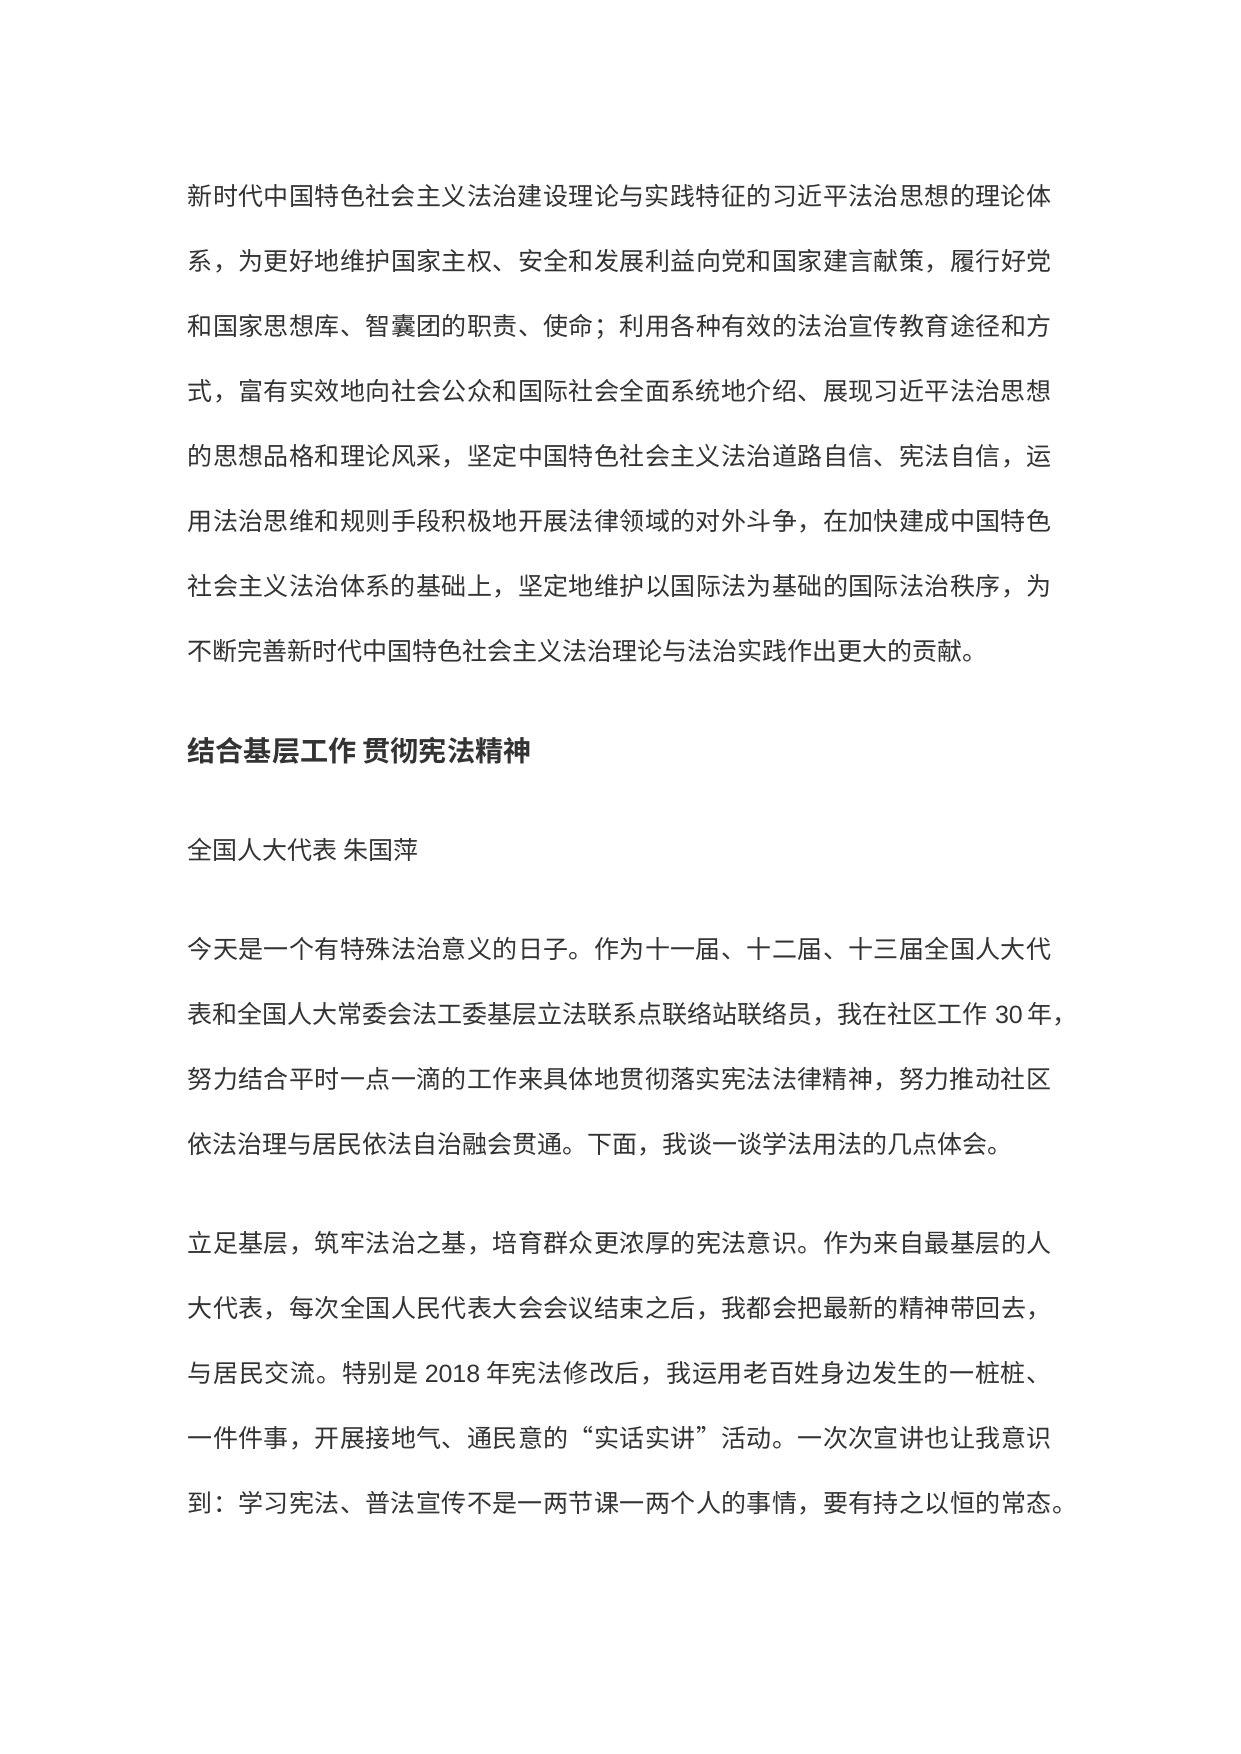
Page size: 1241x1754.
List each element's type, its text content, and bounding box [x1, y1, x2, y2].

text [187, 1209, 1053, 1534]
text 今天是一个有特殊法治意义的日子。作为十一届、十二届、十三届全国人大代表和全国人大常委会法工委基层立法联系点联络站联络员，我在社区工作30年，努力结合平时一点一滴的工作来具体地贯彻落实宪法法律精神，努力推动社区依法治理与居民依法自治融会贯通。下面，我谈一谈学法用法的几点体会。 [187, 915, 1053, 1175]
text 全国人大代表 朱国萍 [187, 816, 1053, 881]
text 结合基层工作 贯彻宪法精神 [187, 716, 1053, 781]
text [187, 162, 1053, 682]
